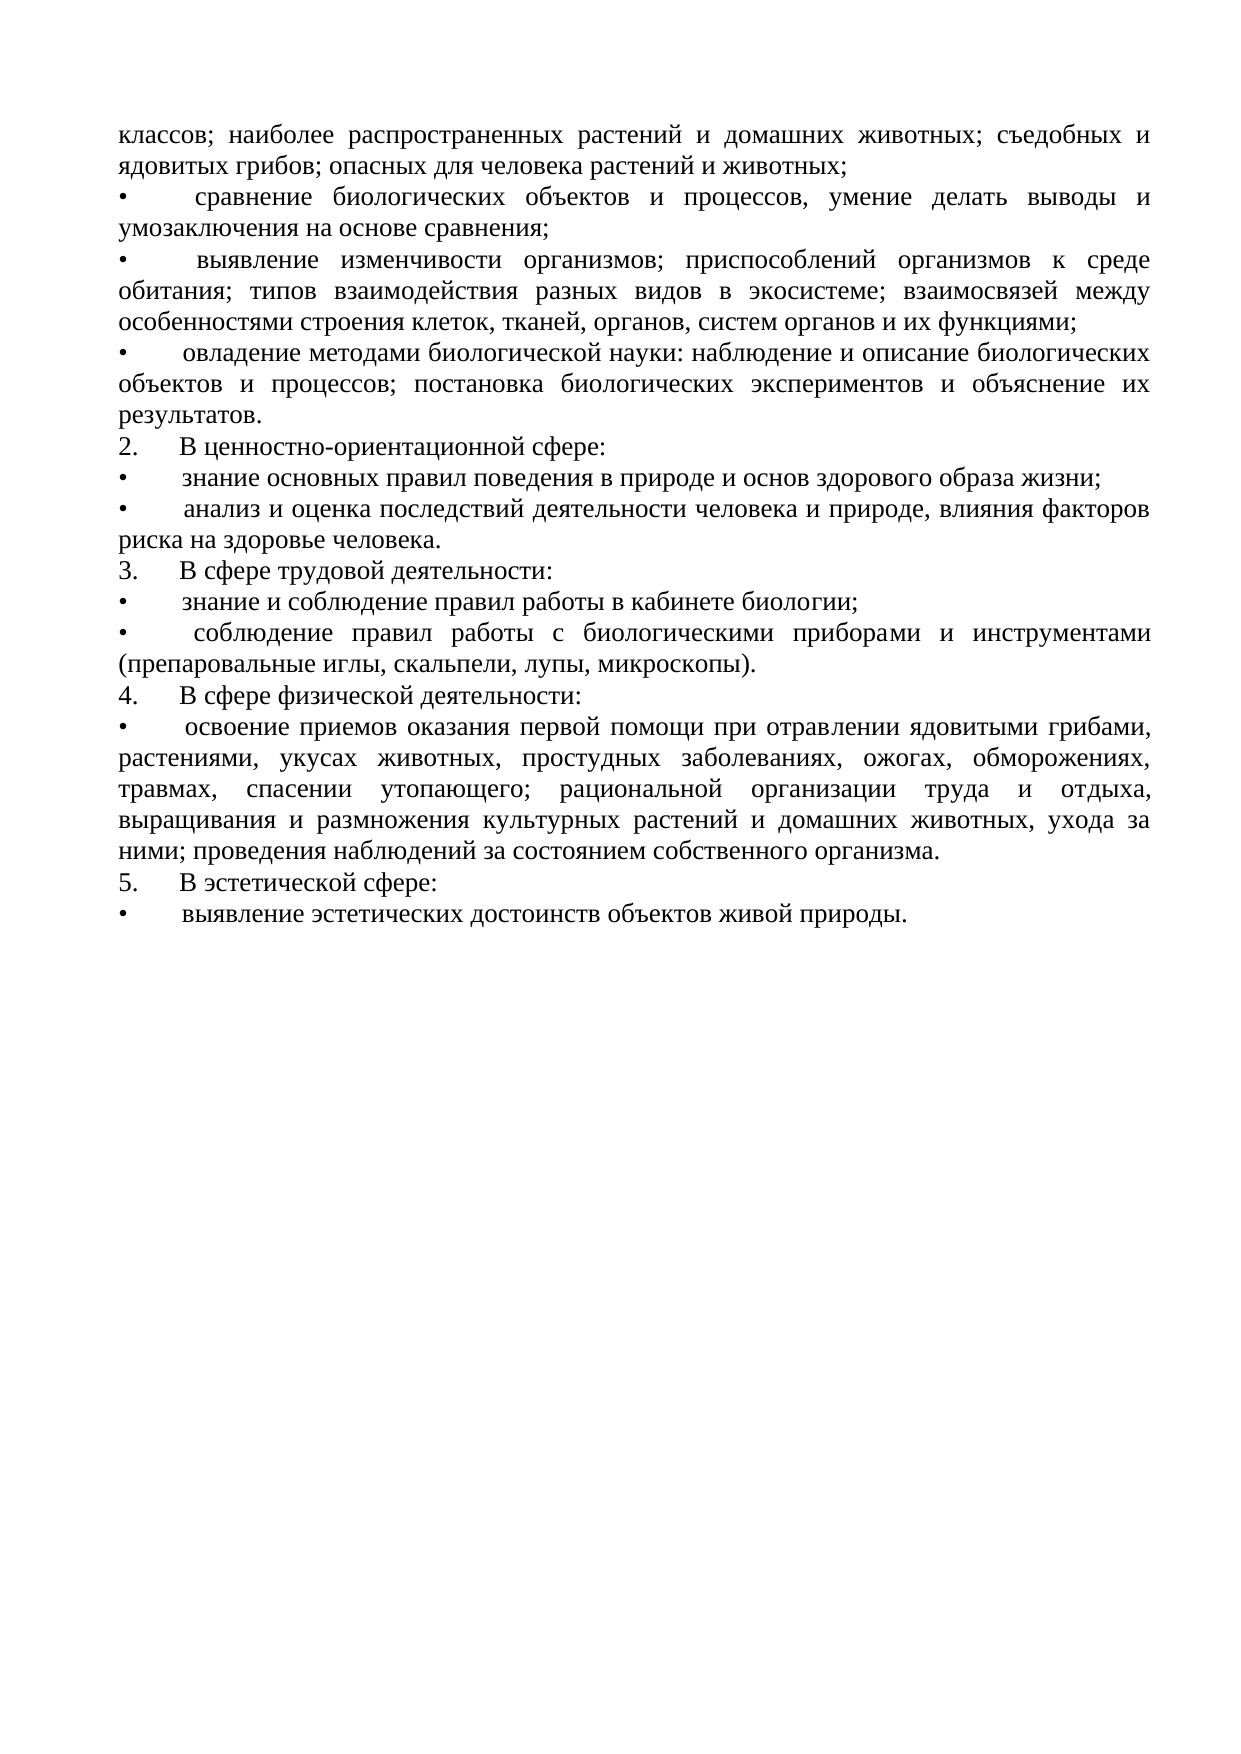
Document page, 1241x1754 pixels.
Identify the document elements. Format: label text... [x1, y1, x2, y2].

text 4. В сфере физической деятельности: [118, 679, 1152, 710]
text • выявление изменчивости организмов; приспособлений организмов к среде обитания; типов взаимодействия разных видов в экосистеме; взаимосвязей между особенностями строения клеток, тканей, органов, систем органов и их функциями; [118, 243, 1152, 336]
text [118, 118, 1152, 180]
text • анализ и оценка последствий деятельности человека и природе, влияния факторов риска на здоровье человека. [118, 492, 1152, 554]
text • знание и соблюдение правил работы в кабинете биологии; [118, 585, 1152, 616]
text • выявление эстетических достоинств объектов живой природы. [118, 897, 1152, 928]
text • освоение приемов оказания первой помощи при отравлении ядовитыми грибами, растениями, укусах животных, простудных заболеваниях, ожогах, обморожениях, травмах, спасении утопающего; рациональной организации труда и отдыха, выращивания и размножения культурных растений и домашних животных, ухода за ними; проведения наблюдений за состоянием собственного организма. [118, 710, 1152, 866]
text 3. В сфере трудовой деятельности: [118, 554, 1152, 585]
text • овладение методами биологической науки: наблюдение и описание биологических объектов и процессов; постановка биологических экспериментов и объяснение их результатов. [118, 336, 1152, 429]
text • знание основных правил поведения в природе и основ здорового образа жизни; [118, 461, 1152, 492]
text 2. В ценностно-ориентационной сфере: [118, 429, 1152, 461]
text • сравнение биологических объектов и процессов, умение делать выводы и умозаключения на основе сравнения; [118, 180, 1152, 243]
text 5. В эстетической сфере: [118, 866, 1152, 897]
text • соблюдение правил работы с биологическими приборами и инструментами (препаровальные иглы, скальпели, лупы, микроскопы). [118, 616, 1152, 679]
